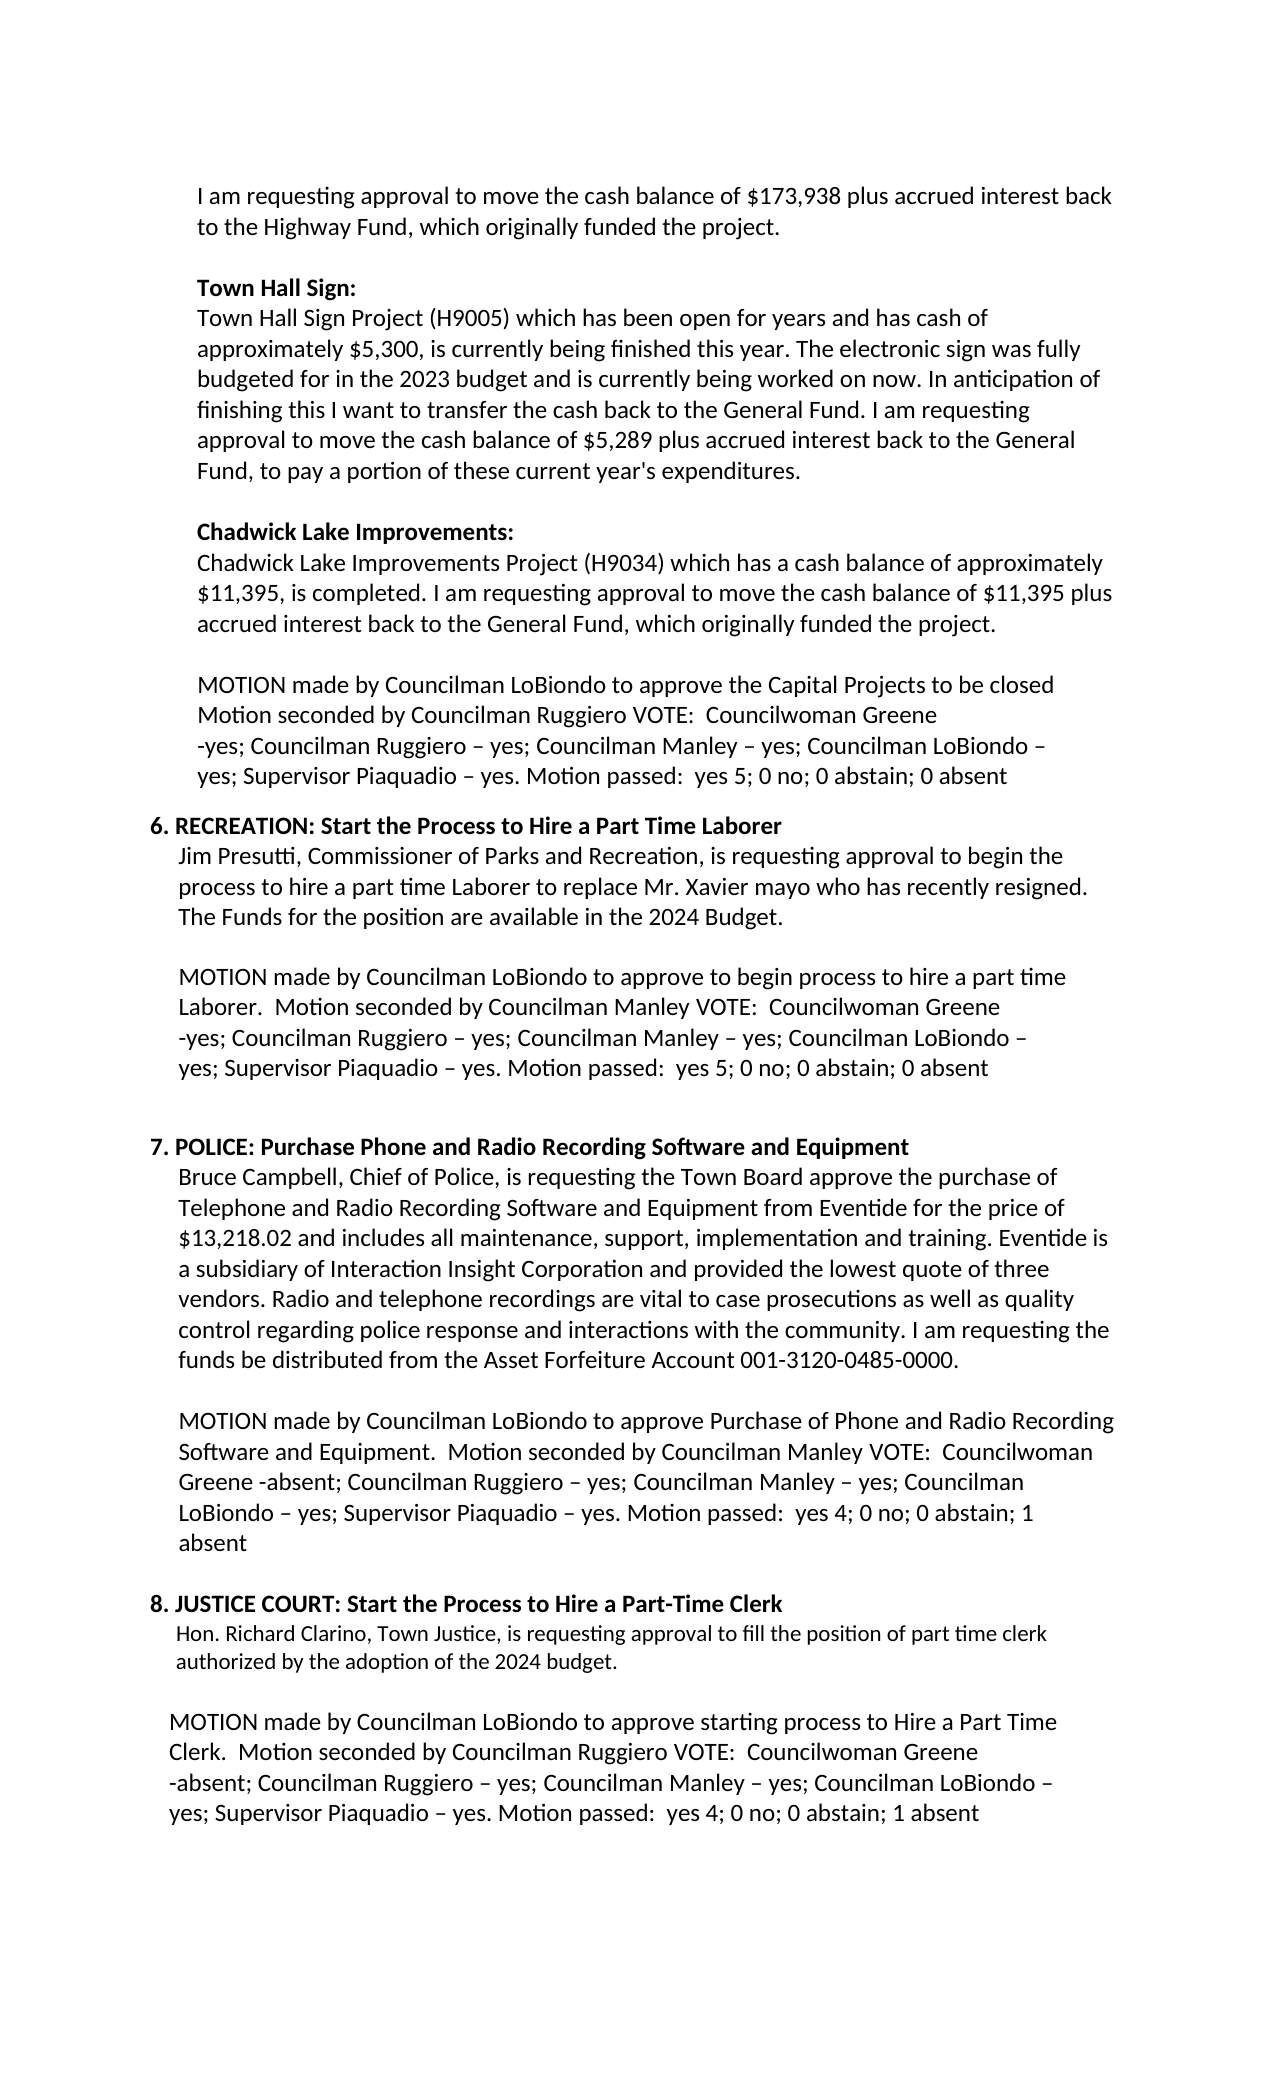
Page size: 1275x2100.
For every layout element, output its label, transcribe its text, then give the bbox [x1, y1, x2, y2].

text -yes; Councilman Ruggiero – yes; Councilman Manley – yes; Councilman LoBiondo – [150, 1022, 1125, 1052]
text 8. JUSTICE COURT: Start the Process to Hire a Part-Time Clerk [150, 1588, 1125, 1619]
text Jim Presutti, Commissioner of Parks and Recreation, is requesting approval to begin the process to hire a part time Laborer to replace Mr. Xavier mayo who has recently resigned. The Funds for the position are available in the 2024 Budget. [178, 841, 1125, 932]
text Town Hall Sign Project (H9005) which has been open for years and has cash of approximately $5,300, is currently being finished this year. The electronic sign was fully budgeted for in the 2023 budget and is currently being worked on now. In anticipation of finishing this I want to transfer the cash back to the General Fund. I am requesting approval to move the cash balance of $5,289 plus accrued interest back to the General Fund, to pay a portion of these current year's expenditures. [197, 303, 1125, 486]
text Town Hall Sign: [197, 272, 1125, 303]
text Laborer. Motion seconded by Councilman Manley VOTE: Councilwoman Greene [150, 991, 1125, 1022]
text authorized by the adoption of the 2024 budget. [150, 1647, 1125, 1675]
text Chadwick Lake Improvements Project (H9034) which has a cash balance of approximately $11,395, is completed. I am requesting approval to move the cash balance of $11,395 plus accrued interest back to the General Fund, which originally funded the project. [197, 547, 1125, 638]
text yes; Supervisor Piaquadio – yes. Motion passed: yes 5; 0 no; 0 abstain; 0 absent [169, 760, 1125, 791]
text Software and Equipment. Motion seconded by Councilman Manley VOTE: Councilwoman [150, 1436, 1125, 1466]
text I am requesting approval to move the cash balance of $173,938 plus accrued interest back to the Highway Fund, which originally funded the project. [197, 181, 1125, 242]
text yes; Supervisor Piaquadio – yes. Motion passed: yes 5; 0 no; 0 abstain; 0 absent [150, 1052, 1125, 1083]
text -yes; Councilman Ruggiero – yes; Councilman Manley – yes; Councilman LoBiondo – [169, 730, 1125, 760]
text MOTION made by Councilman LoBiondo to approve starting process to Hire a Part Time [141, 1706, 1125, 1736]
text Clerk. Motion seconded by Councilman Ruggiero VOTE: Councilwoman Greene [141, 1736, 1125, 1767]
text MOTION made by Councilman LoBiondo to approve Purchase of Phone and Radio Recording [150, 1405, 1125, 1436]
text Greene -absent; Councilman Ruggiero – yes; Councilman Manley – yes; Councilman [150, 1466, 1125, 1497]
text MOTION made by Councilman LoBiondo to approve the Capital Projects to be closed [169, 669, 1125, 699]
text Motion seconded by Councilman Ruggiero VOTE: Councilwoman Greene [169, 699, 1125, 730]
text 7. POLICE: Purchase Phone and Radio Recording Software and Equipment [150, 1131, 1125, 1161]
text -absent; Councilman Ruggiero – yes; Councilman Manley – yes; Councilman LoBiondo – [141, 1767, 1125, 1797]
text yes; Supervisor Piaquadio – yes. Motion passed: yes 4; 0 no; 0 abstain; 1 absent [141, 1797, 1125, 1828]
text absent [150, 1527, 1125, 1558]
text 6. RECREATION: Start the Process to Hire a Part Time Laborer [150, 810, 1125, 841]
text Bruce Campbell, Chief of Police, is requesting the Town Board approve the purchase of Telephone and Radio Recording Software and Equipment from Eventide for the price of $13,218.02 and includes all maintenance, support, implementation and training. Eventide is a subsidiary of Interaction Insight Corporation and provided the lowest quote of three vendors. Radio and telephone recordings are vital to case prosecutions as well as quality control regarding police response and interactions with the community. I am requesting the funds be distributed from the Asset Forfeiture Account 001-3120-0485-0000. [178, 1161, 1125, 1375]
text Chadwick Lake Improvements: [197, 516, 1125, 547]
text Hon. Richard Clarino, Town Justice, is requesting approval to fill the position of part time clerk [150, 1619, 1125, 1647]
text LoBiondo – yes; Supervisor Piaquadio – yes. Motion passed: yes 4; 0 no; 0 abstain; 1 [150, 1497, 1125, 1527]
text MOTION made by Councilman LoBiondo to approve to begin process to hire a part time [150, 961, 1125, 991]
